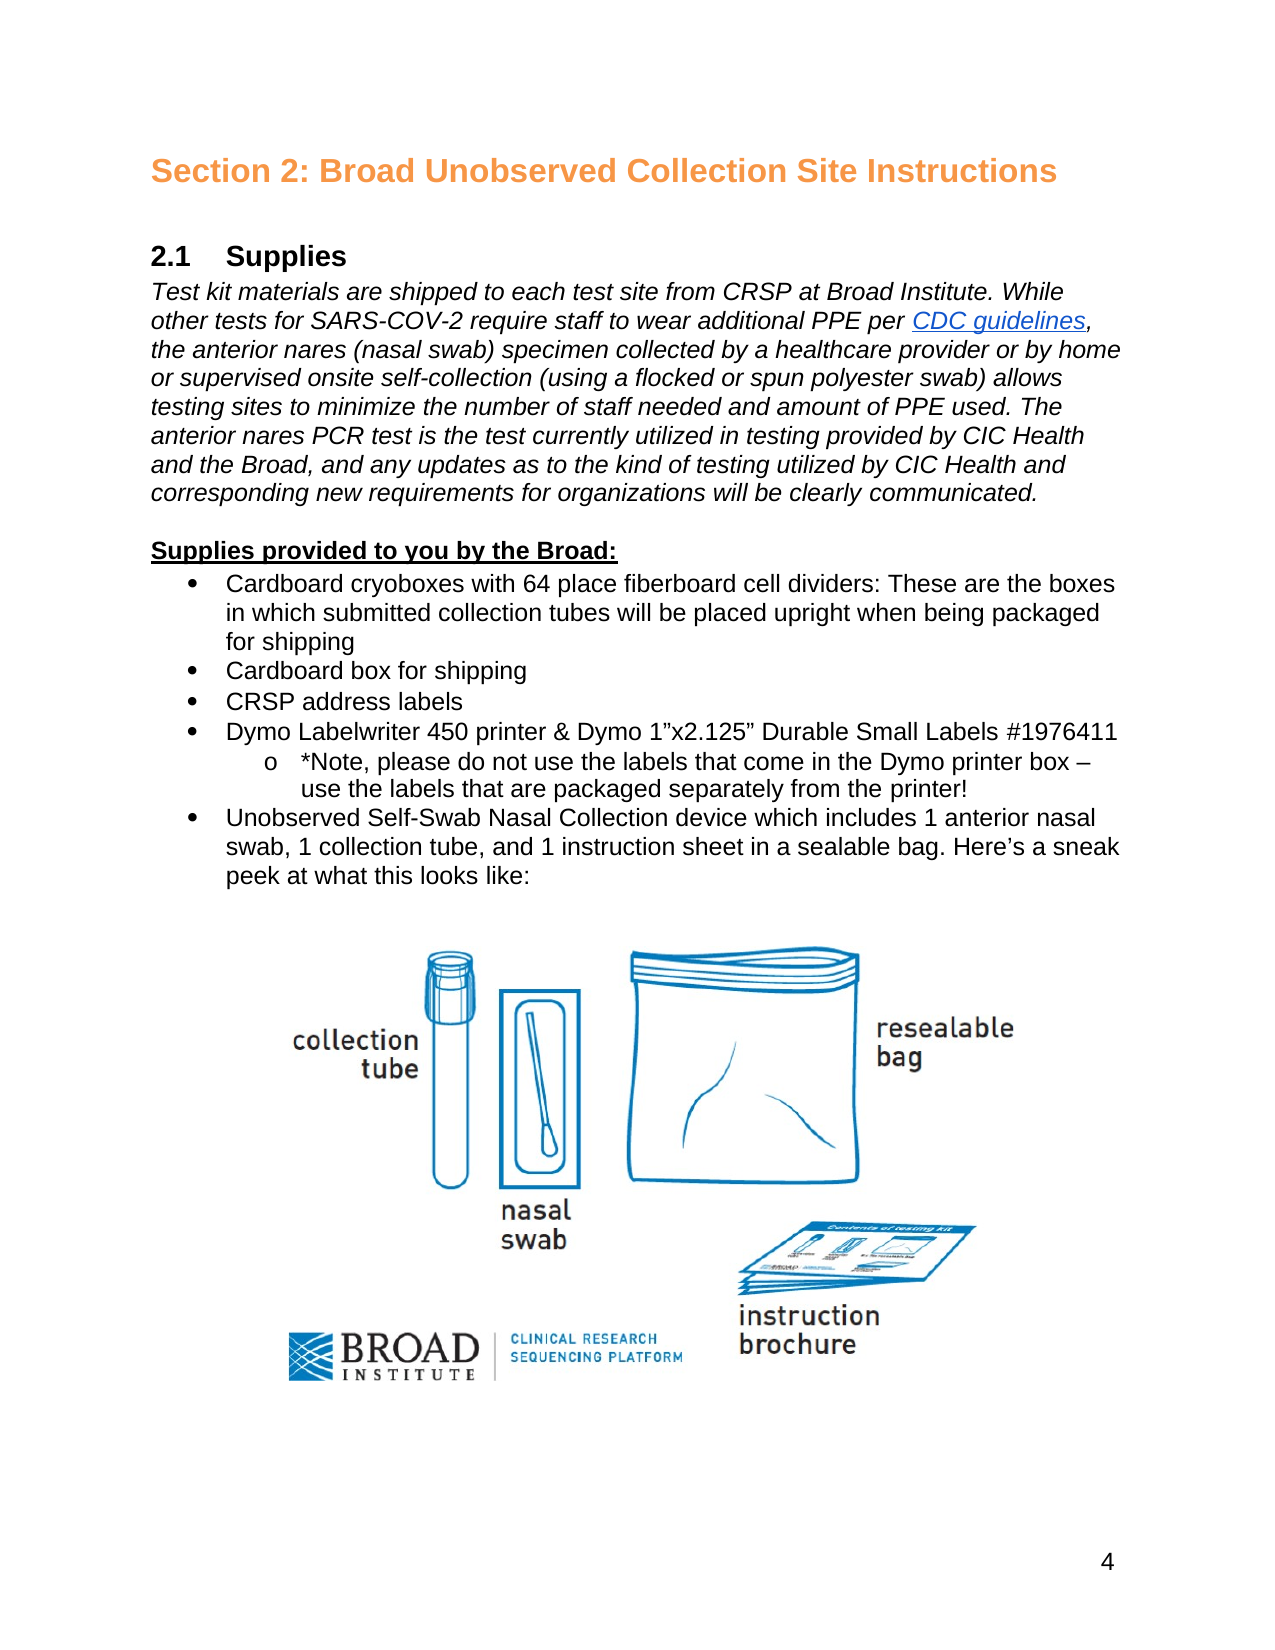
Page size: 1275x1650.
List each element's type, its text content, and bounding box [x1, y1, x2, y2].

list Cardboard box for shipping [188, 655, 1179, 686]
picture [288, 946, 1014, 1381]
subtitle Supplies [150, 239, 1179, 272]
subtitle Supplies provided to you by the Broad: [151, 536, 1179, 565]
list Dymo Labelwriter 450 printer & Dymo 1”x2.125” Durable Small Labels #1976411 [188, 716, 1179, 746]
list *Note, please do not use the labels that come in the Dymo printer box – use the labels that are packaged separately from the printer! [263, 748, 1092, 803]
subtitle Section 2: Broad Unobserved Collection Site Instructions [151, 151, 1179, 189]
list Cardboard cryoboxes with 64 place fiberboard cell dividers: These are the boxes in which submitted collection tubes will be placed upright when being packaged for shipping [188, 569, 1117, 655]
list CRSP address labels [188, 686, 1179, 716]
text Test kit materials are shipped to each test site from CRSP at Broad Institute. While other tests for SARS-COV-2 require staff to wear additional PPE per CDC guidelines, the anterior nares (nasal swab) specimen collected by a healthcare provider or by home or supervised onsite self-collection (using a flocked or spun polyester swab) allows testing sites to minimize the number of staff needed and amount of PPE used. The anterior nares PCR test is the test currently utilized in testing provided by CIC Health and the Broad, and any updates as to the kind of testing utilized by CIC Health and corresponding new requirements for organizations will be clearly communicated. [151, 277, 1122, 507]
list Unobserved Self-Swab Nasal Collection device which includes 1 anterior nasal swab, 1 collection tube, and 1 instruction sheet in a sealable bag. Here’s a sneak peek at what this looks like: [188, 803, 1121, 889]
